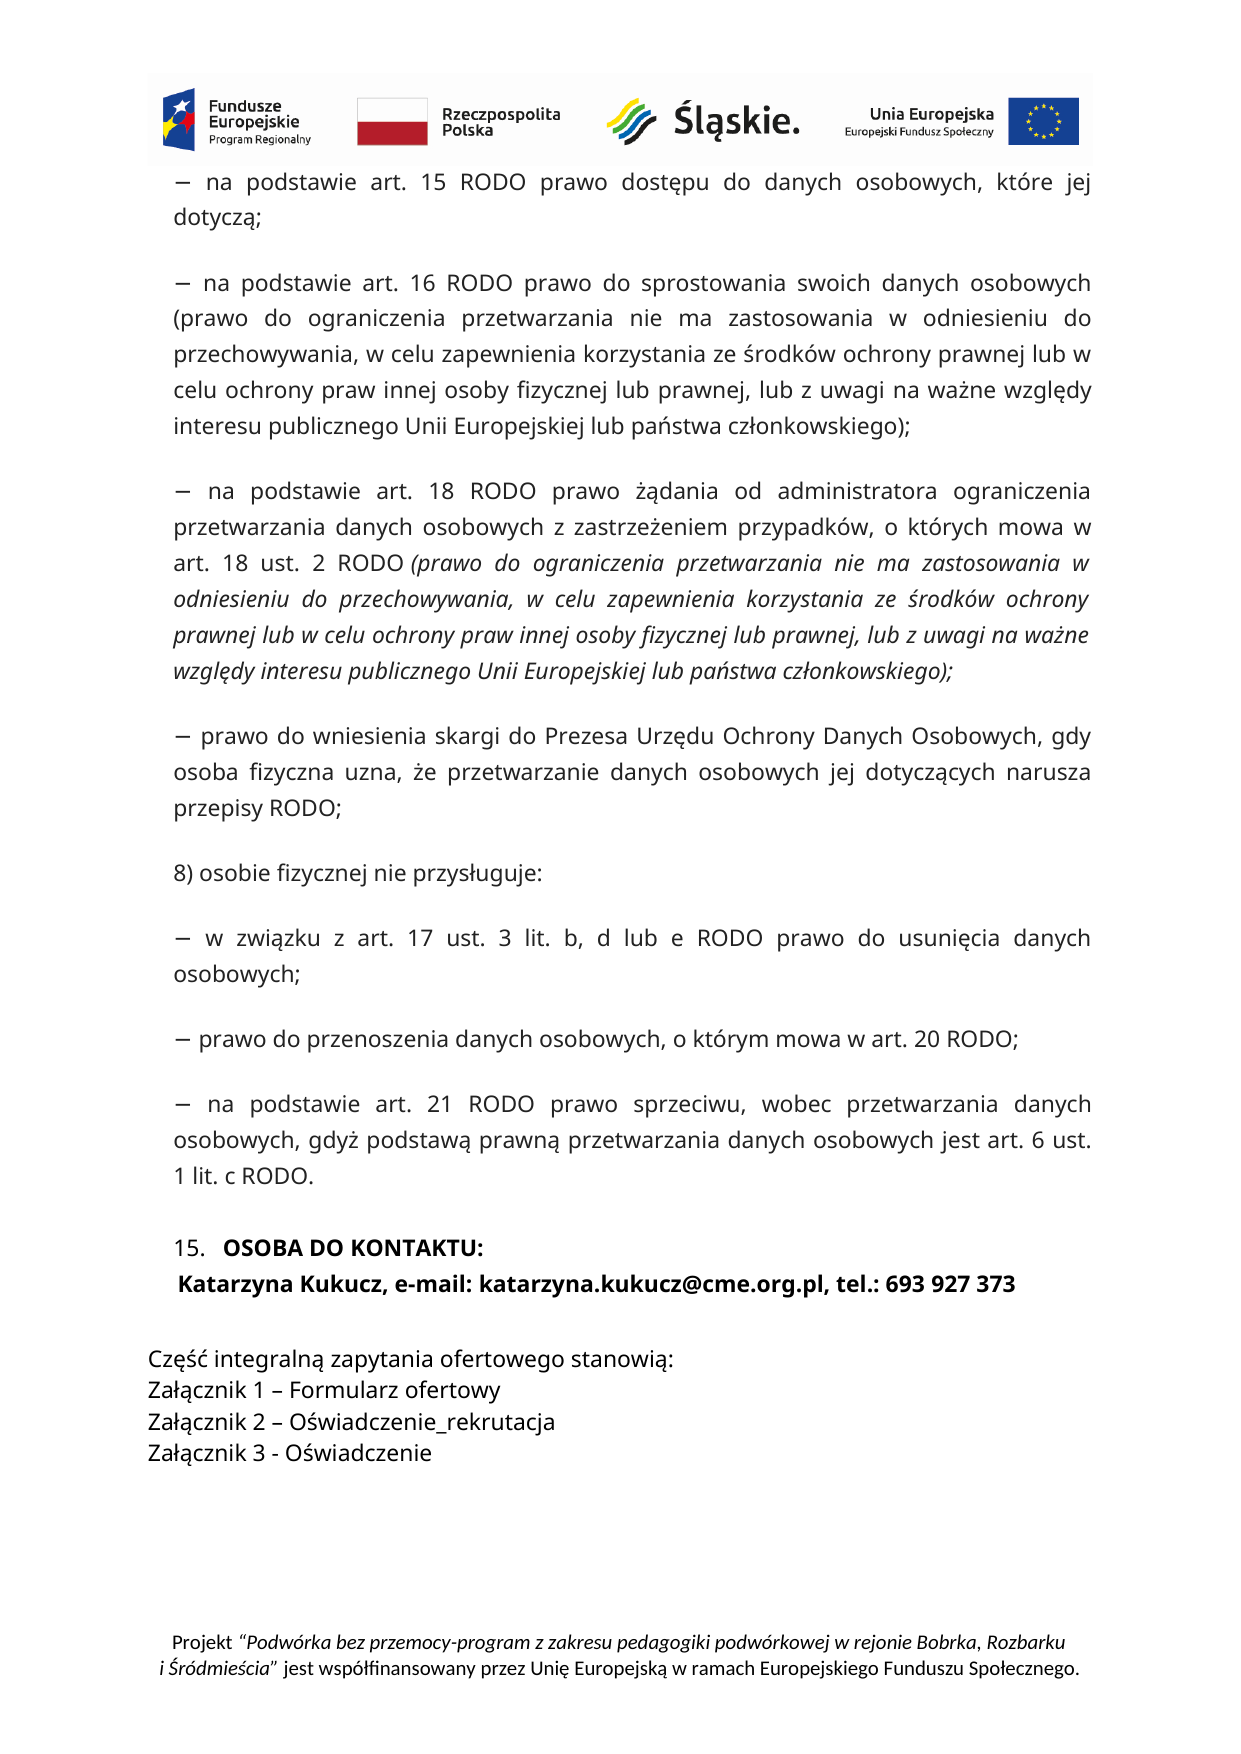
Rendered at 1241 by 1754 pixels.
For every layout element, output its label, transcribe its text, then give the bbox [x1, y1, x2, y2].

text Załącznik 3 - Oświadczenie [148, 1437, 1093, 1468]
list OSOBA DO KONTAKTU: [173, 1232, 1093, 1263]
text 8) osobie fizycznej nie przysługuje: [173, 857, 1093, 888]
text − w związku z art. 17 ust. 3 lit. b, d lub e RODO prawo do usunięcia danych osobowych; [173, 922, 1093, 989]
text − prawo do przenoszenia danych osobowych, o którym mowa w art. 20 RODO; [173, 1023, 1093, 1054]
text − na podstawie art. 18 RODO prawo żądania od administratora ograniczenia przetwarzania danych osobowych z zastrzeżeniem przypadków, o których mowa w art. 18 ust. 2 RODO (prawo do ograniczenia przetwarzania nie ma zastosowania w odniesieniu do przechowywania, w celu zapewnienia korzystania ze środków ochrony prawnej lub w celu ochrony praw innej osoby fizycznej lub prawnej, lub z uwagi na ważne względy interesu publicznego Unii Europejskiej lub państwa członkowskiego); [173, 475, 1093, 686]
text − prawo do wniesienia skargi do Prezesa Urzędu Ochrony Danych Osobowych, gdy osoba fizyczna uzna, że przetwarzanie danych osobowych jej dotyczących narusza przepisy RODO; [173, 720, 1093, 823]
text − na podstawie art. 21 RODO prawo sprzeciwu, wobec przetwarzania danych osobowych, gdyż podstawą prawną przetwarzania danych osobowych jest art. 6 ust. 1 lit. c RODO. [173, 1088, 1093, 1191]
text Katarzyna Kukucz, e-mail: katarzyna.kukucz@cme.org.pl, tel.: 693 927 373 [177, 1268, 1093, 1299]
text Załącznik 1 – Formularz ofertowy [148, 1374, 1093, 1406]
text Część integralną zapytania ofertowego stanowią: [148, 1343, 1093, 1374]
text − na podstawie art. 16 RODO prawo do sprostowania swoich danych osobowych (prawo do ograniczenia przetwarzania nie ma zastosowania w odniesieniu do przechowywania, w celu zapewnienia korzystania ze środków ochrony prawnej lub w celu ochrony praw innej osoby fizycznej lub prawnej, lub z uwagi na ważne względy interesu publicznego Unii Europejskiej lub państwa członkowskiego); [173, 266, 1093, 441]
picture [147, 73, 1093, 166]
text − na podstawie art. 15 RODO prawo dostępu do danych osobowych, które jej dotyczą; [173, 166, 1093, 233]
text Załącznik 2 – Oświadczenie_rekrutacja [148, 1406, 1093, 1437]
